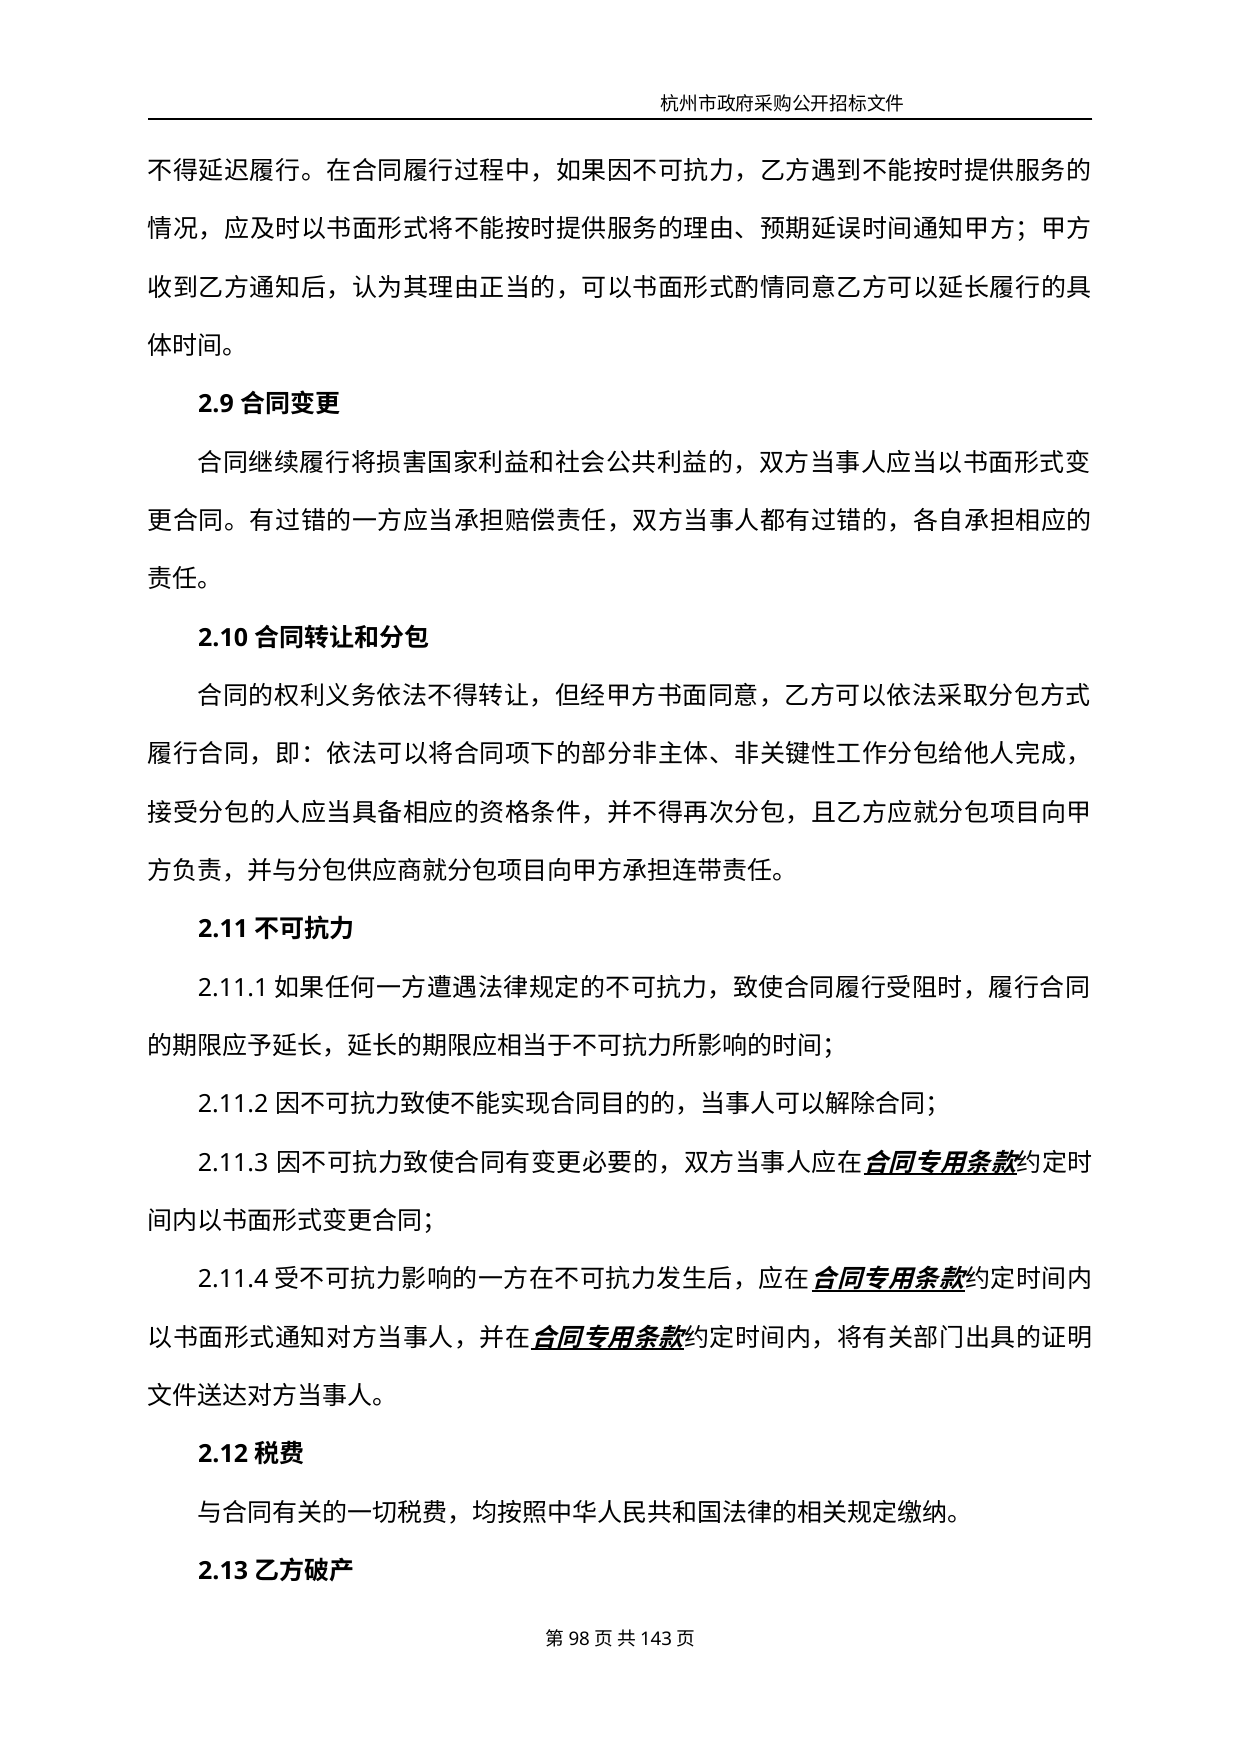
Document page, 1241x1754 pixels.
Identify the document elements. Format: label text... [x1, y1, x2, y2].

text 合同继续履行将损害国家利益和社会公共利益的，双方当事人应当以书面形式变更合同。有过错的一方应当承担赔偿责任，双方当事人都有过错的，各自承担相应的责任。 [148, 424, 1092, 599]
text 2.11.4受不可抗力影响的一方在不可抗力发生后，应在合同专用条款约定时间内以书面形式通知对方当事人，并在合同专用条款约定时间内，将有关部门出具的证明文件送达对方当事人。 [148, 1241, 1092, 1416]
text 与合同有关的一切税费，均按照中华人民共和国法律的相关规定缴纳。 [148, 1474, 1092, 1533]
text 2.12 税费 [148, 1416, 1092, 1474]
text 合同的权利义务依法不得转让，但经甲方书面同意，乙方可以依法采取分包方式履行合同，即：依法可以将合同项下的部分非主体、非关键性工作分包给他人完成，接受分包的人应当具备相应的资格条件，并不得再次分包，且乙方应就分包项目向甲方负责，并与分包供应商就分包项目向甲方承担连带责任。 [148, 658, 1092, 891]
text 2.13 乙方破产 [148, 1533, 1092, 1591]
text 2.11.2 因不可抗力致使不能实现合同目的的，当事人可以解除合同； [148, 1066, 1092, 1124]
text 2.11.1如果任何一方遭遇法律规定的不可抗力，致使合同履行受阻时，履行合同的期限应予延长，延长的期限应相当于不可抗力所影响的时间； [148, 949, 1092, 1066]
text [148, 133, 1092, 366]
text 2.11.3 因不可抗力致使合同有变更必要的，双方当事人应在合同专用条款约定时间内以书面形式变更合同； [148, 1124, 1092, 1241]
text 2.10 合同转让和分包 [148, 599, 1092, 658]
text 2.9 合同变更 [148, 366, 1092, 424]
text 2.11 不可抗力 [148, 891, 1092, 949]
